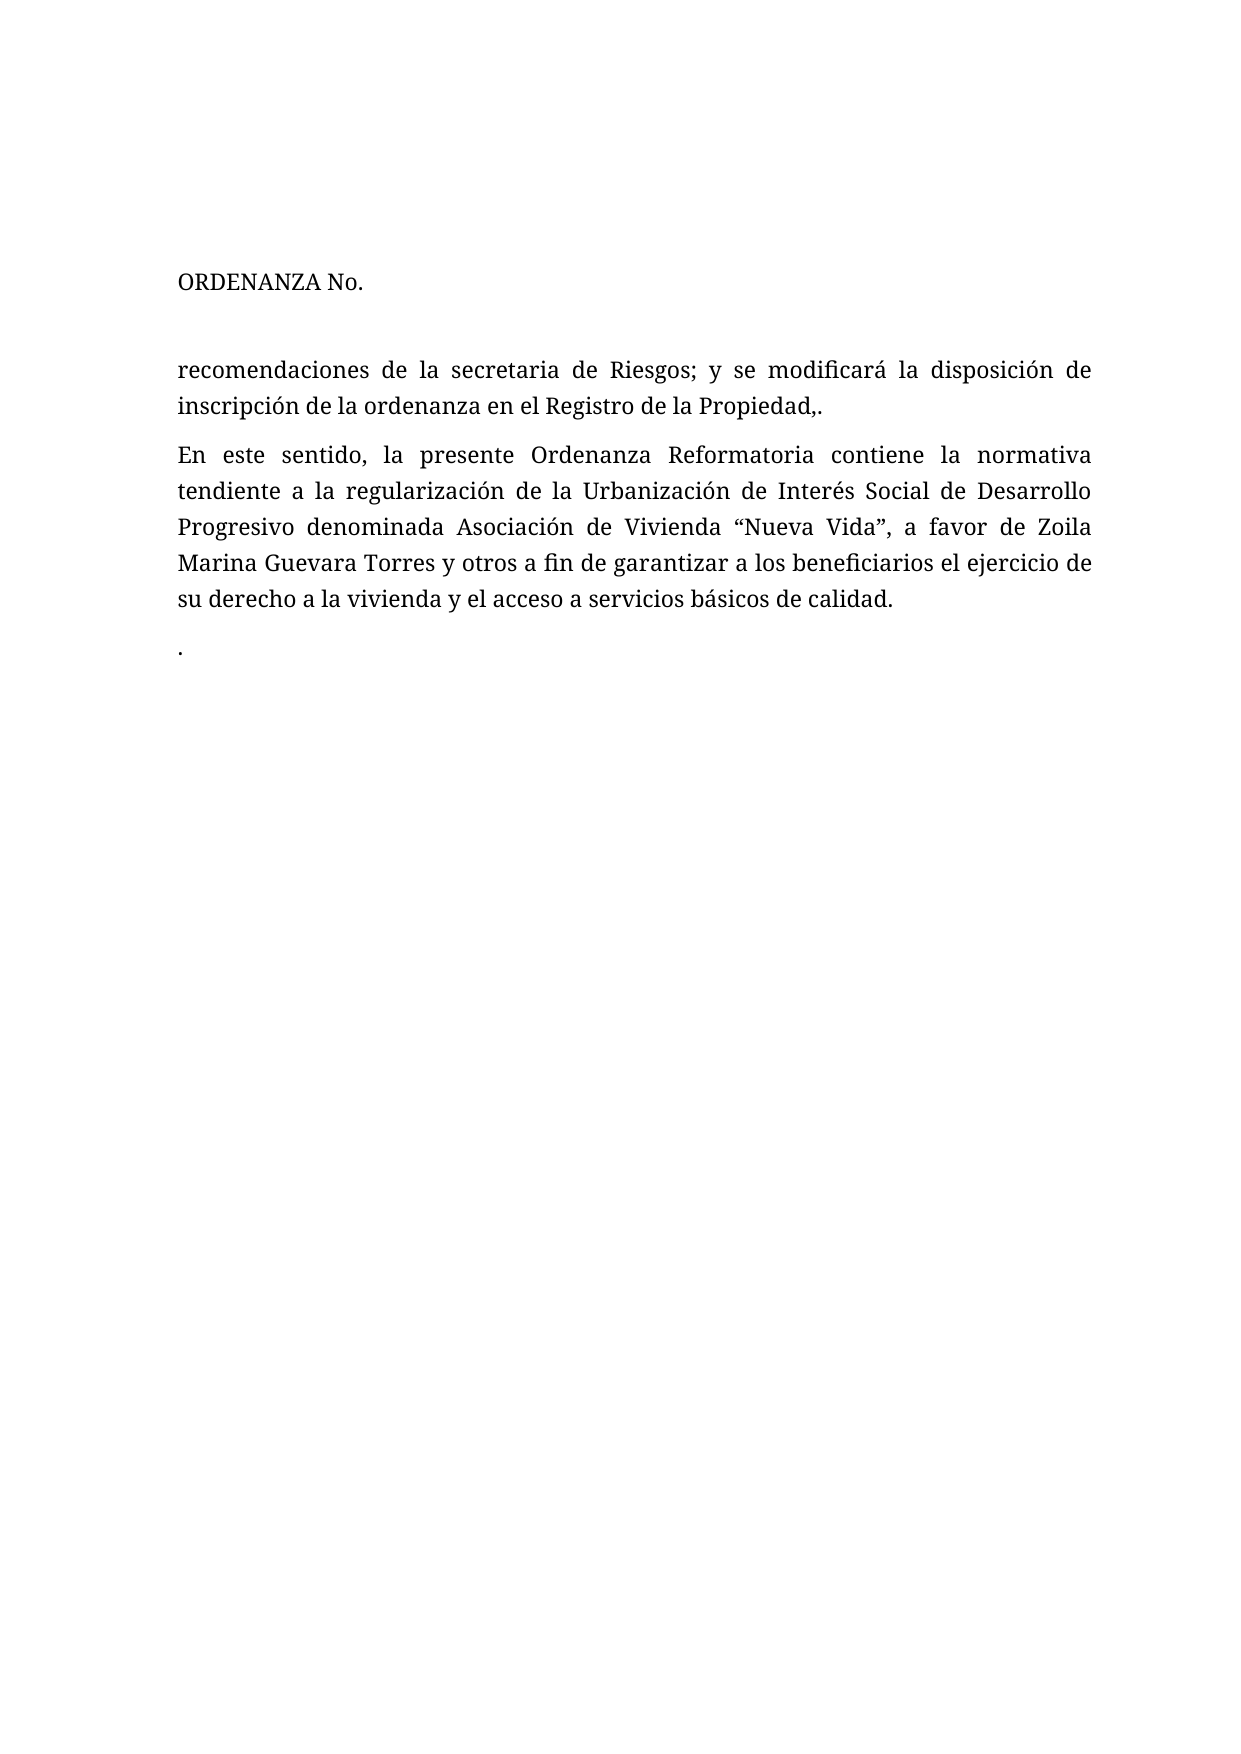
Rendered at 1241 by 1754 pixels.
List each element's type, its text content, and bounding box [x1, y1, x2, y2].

text En este sentido, la presente Ordenanza Reformatoria contiene la normativa tendiente a la regularización de la Urbanización de Interés Social de Desarrollo Progresivo denominada Asociación de Vivienda “Nueva Vida”, a favor de Zoila Marina Guevara Torres y otros a fin de garantizar a los beneficiarios el ejercicio de su derecho a la vivienda y el acceso a servicios básicos de calidad. [177, 439, 1093, 614]
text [177, 354, 1093, 422]
